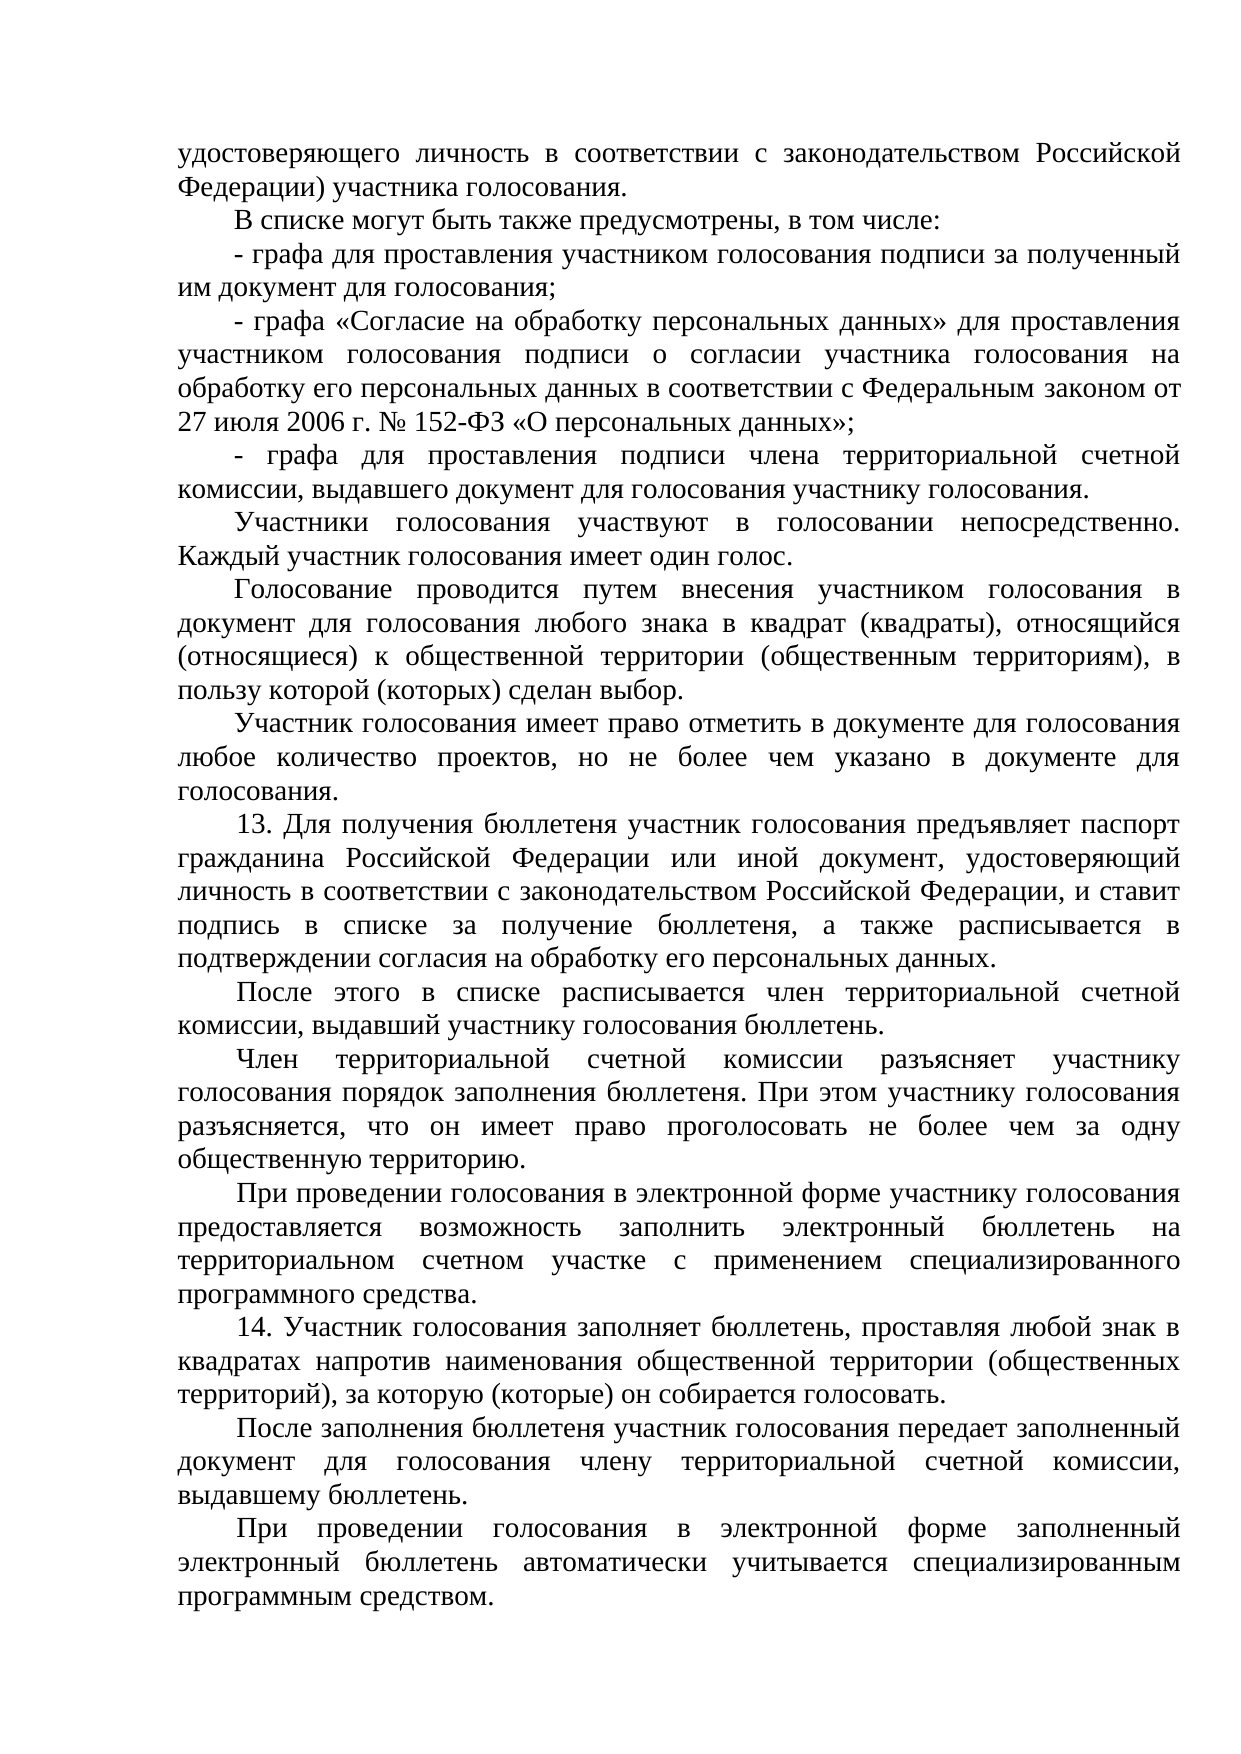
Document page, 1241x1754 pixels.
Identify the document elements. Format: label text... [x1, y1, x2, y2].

text - графа «Согласие на обработку персональных данных» для проставления участником голосования подписи о согласии участника голосования на обработку его персональных данных в соответствии с Федеральным законом от 27 июля 2006 г. № 152-ФЗ «О персональных данных»; [177, 303, 1181, 437]
text В списке могут быть также предусмотрены, в том числе: [177, 202, 1181, 236]
text Участник голосования имеет право отметить в документе для голосования любое количество проектов, но не более чем указано в документе для голосования. [177, 706, 1181, 806]
text При проведении голосования в электронной форме заполненный электронный бюллетень автоматически учитывается специализированным программным средством. [177, 1511, 1181, 1611]
text - графа для проставления подписи члена территориальной счетной комиссии, выдавшего документ для голосования участнику голосования. [177, 437, 1181, 504]
text 13. Для получения бюллетеня участник голосования предъявляет паспорт гражданина Российской Федерации или иной документ, удостоверяющий личность в соответствии с законодательством Российской Федерации, и ставит подпись в списке за получение бюллетеня, а также расписывается в подтверждении согласия на обработку его персональных данных. [177, 806, 1181, 974]
text 14. Участник голосования заполняет бюллетень, проставляя любой знак в квадратах напротив наименования общественной территории (общественных территорий), за которую (которые) он собирается голосовать. [177, 1309, 1181, 1410]
text Голосование проводится путем внесения участником голосования в документ для голосования любого знака в квадрат (квадраты), относящийся (относящиеся) к общественной территории (общественным территориям), в пользу которой (которых) сделан выбор. [177, 571, 1181, 706]
text После заполнения бюллетеня участник голосования передает заполненный документ для голосования члену территориальной счетной комиссии, выдавшему бюллетень. [177, 1410, 1181, 1511]
text После этого в списке расписывается член территориальной счетной комиссии, выдавший участнику голосования бюллетень. [177, 974, 1181, 1041]
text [177, 135, 1181, 202]
text Член территориальной счетной комиссии разъясняет участнику голосования порядок заполнения бюллетеня. При этом участнику голосования разъясняется, что он имеет право проголосовать не более чем за одну общественную территорию. [177, 1041, 1181, 1175]
text При проведении голосования в электронной форме участнику голосования предоставляется возможность заполнить электронный бюллетень на территориальном счетном участке с применением специализированного программного средства. [177, 1175, 1181, 1309]
text Участники голосования участвуют в голосовании непосредственно. Каждый участник голосования имеет один голос. [177, 504, 1181, 571]
text - графа для проставления участником голосования подписи за полученный им документ для голосования; [177, 236, 1181, 303]
